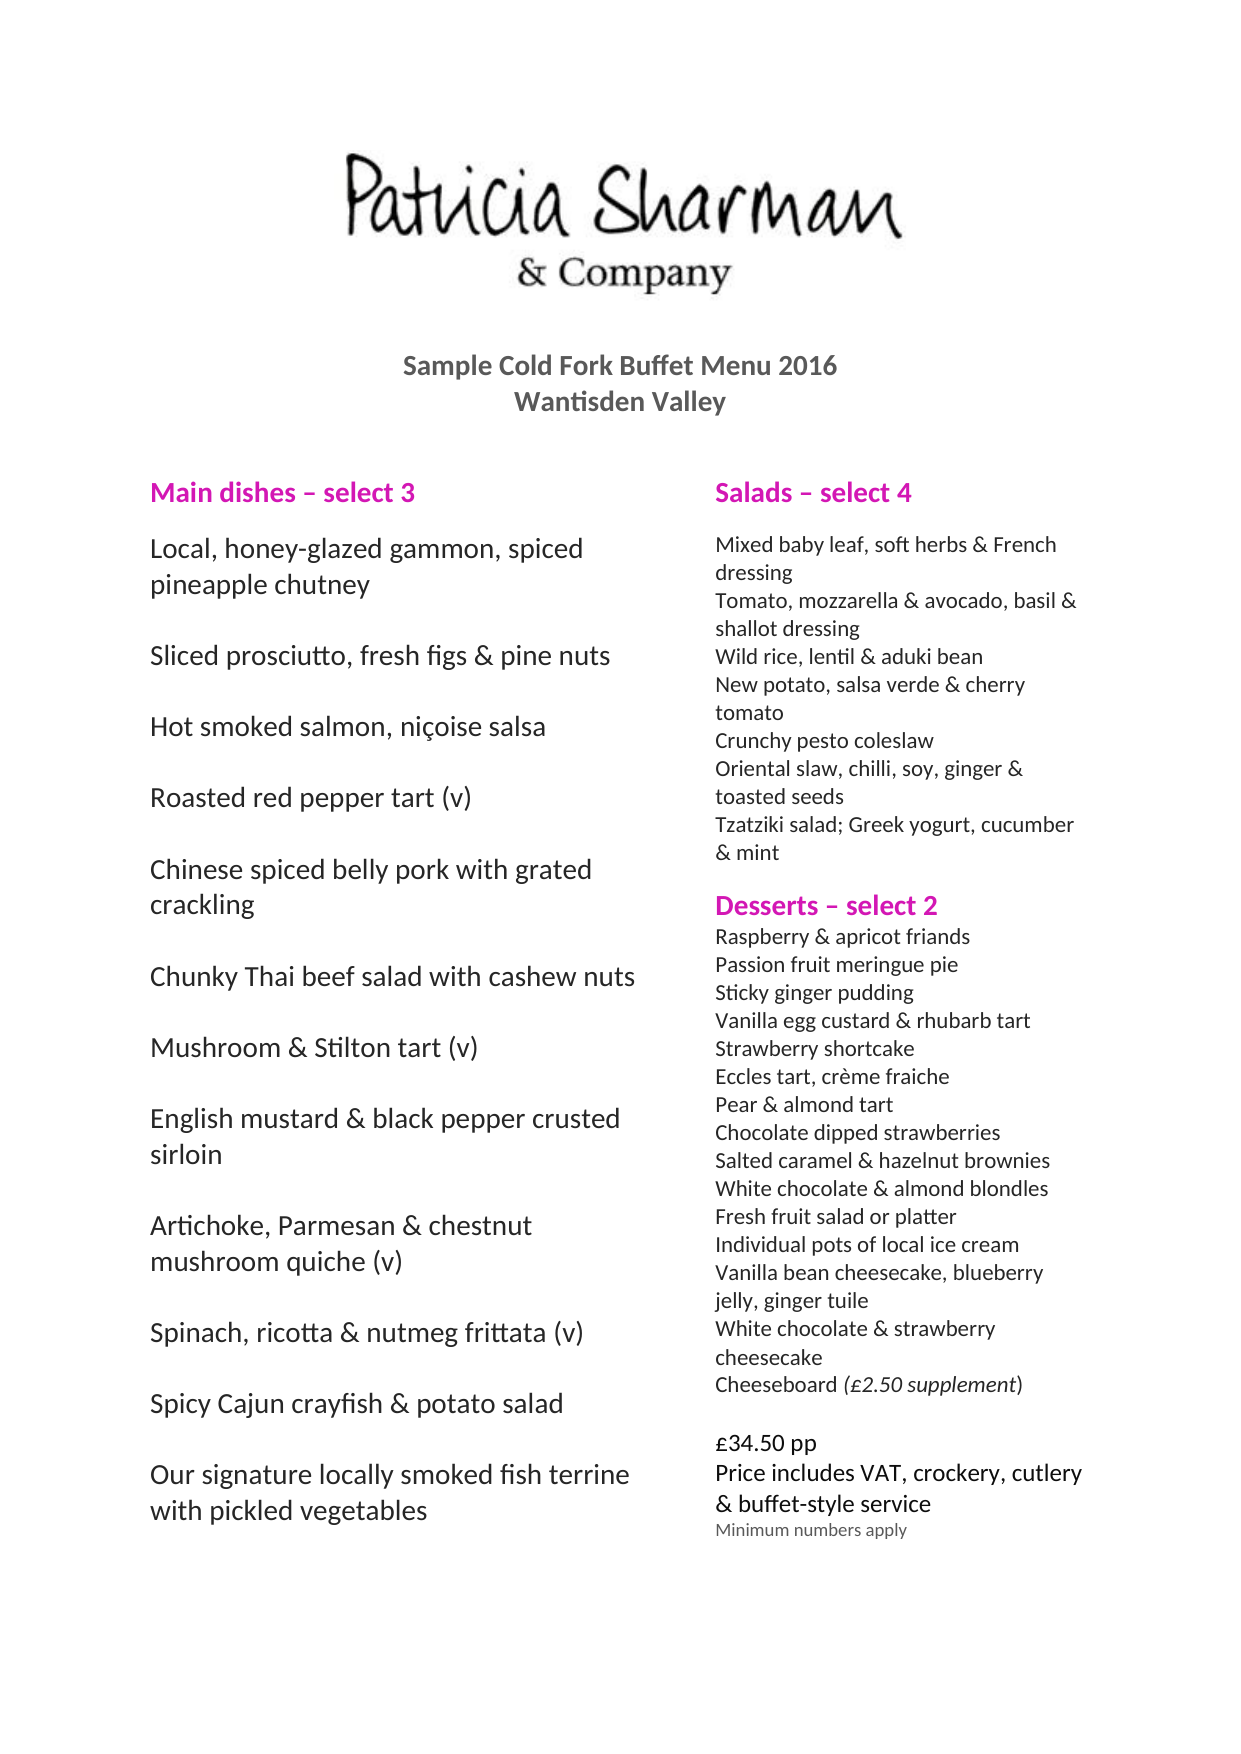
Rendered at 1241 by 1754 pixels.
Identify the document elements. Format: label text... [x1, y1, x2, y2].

text Cheeseboard (£2.50 supplement) [715, 1371, 1090, 1399]
text New potato, salsa verde & cherry tomato [715, 670, 1090, 726]
text Local, honey-glazed gammon, spiced pineapple chutney [150, 530, 640, 601]
text Individual pots of local ice cream [715, 1231, 1090, 1258]
text Main dishes – select 3 [150, 474, 640, 510]
text Spicy Cajun crayfish & potato salad [150, 1385, 640, 1421]
text Passion fruit meringue pie [715, 950, 1090, 978]
text Vanilla bean cheesecake, blueberry jelly, ginger tuile [715, 1258, 1090, 1314]
text Strawberry shortcake [715, 1034, 1090, 1062]
text Oriental slaw, chilli, soy, ginger & toasted seeds [715, 754, 1090, 810]
text Our signature locally smoked fish terrine with pickled vegetables [150, 1456, 640, 1528]
text Sample Cold Fork Buffet Menu 2016 [150, 347, 1090, 383]
text Pear & almond tart [715, 1090, 1090, 1118]
text Salted caramel & hazelnut brownies [715, 1146, 1090, 1174]
text Hot smoked salmon, niçoise salsa [150, 708, 640, 744]
text English mustard & black pepper crusted sirloin [150, 1100, 640, 1171]
text Chinese spiced belly pork with grated crackling [150, 851, 640, 922]
text Mixed baby leaf, soft herbs & French dressing [715, 530, 1090, 586]
text Artichoke, Parmesan & chestnut mushroom quiche (v) [150, 1207, 640, 1278]
text Fresh fruit salad or platter [715, 1202, 1090, 1231]
text Crunchy pesto coleslaw [715, 726, 1090, 754]
text Minimum numbers apply [715, 1518, 1090, 1541]
text Sliced prosciutto, fresh figs & pine nuts [150, 637, 640, 673]
text White chocolate & almond blondles [715, 1174, 1090, 1202]
text Vanilla egg custard & rhubarb tart [715, 1006, 1090, 1034]
text Spinach, ricotta & nutmeg frittata (v) [150, 1314, 640, 1349]
text Price includes VAT, crockery, cutlery & buffet-style service [715, 1457, 1090, 1518]
text Chocolate dipped strawberries [715, 1118, 1090, 1146]
text Mushroom & Stilton tart (v) [150, 1029, 640, 1064]
text Tomato, mozzarella & avocado, basil & shallot dressing [715, 586, 1090, 642]
picture [334, 150, 907, 307]
text Sticky ginger pudding [715, 978, 1090, 1006]
text Eccles tart, crème fraiche [715, 1062, 1090, 1090]
text Tzatziki salad; Greek yogurt, cucumber & mint [715, 810, 1090, 866]
text Roasted red pepper tart (v) [150, 779, 640, 815]
text Wild rice, lentil & aduki bean [715, 642, 1090, 670]
text Salads – select 4 [715, 474, 1090, 510]
text Chunky Thai beef salad with cashew nuts [150, 958, 640, 993]
text Desserts – select 2 [715, 887, 1090, 922]
text Raspberry & apricot friands [715, 922, 1090, 950]
text Wantisden Valley [150, 383, 1090, 418]
text White chocolate & strawberry cheesecake [715, 1314, 1090, 1371]
text £34.50 pp [715, 1427, 1090, 1457]
